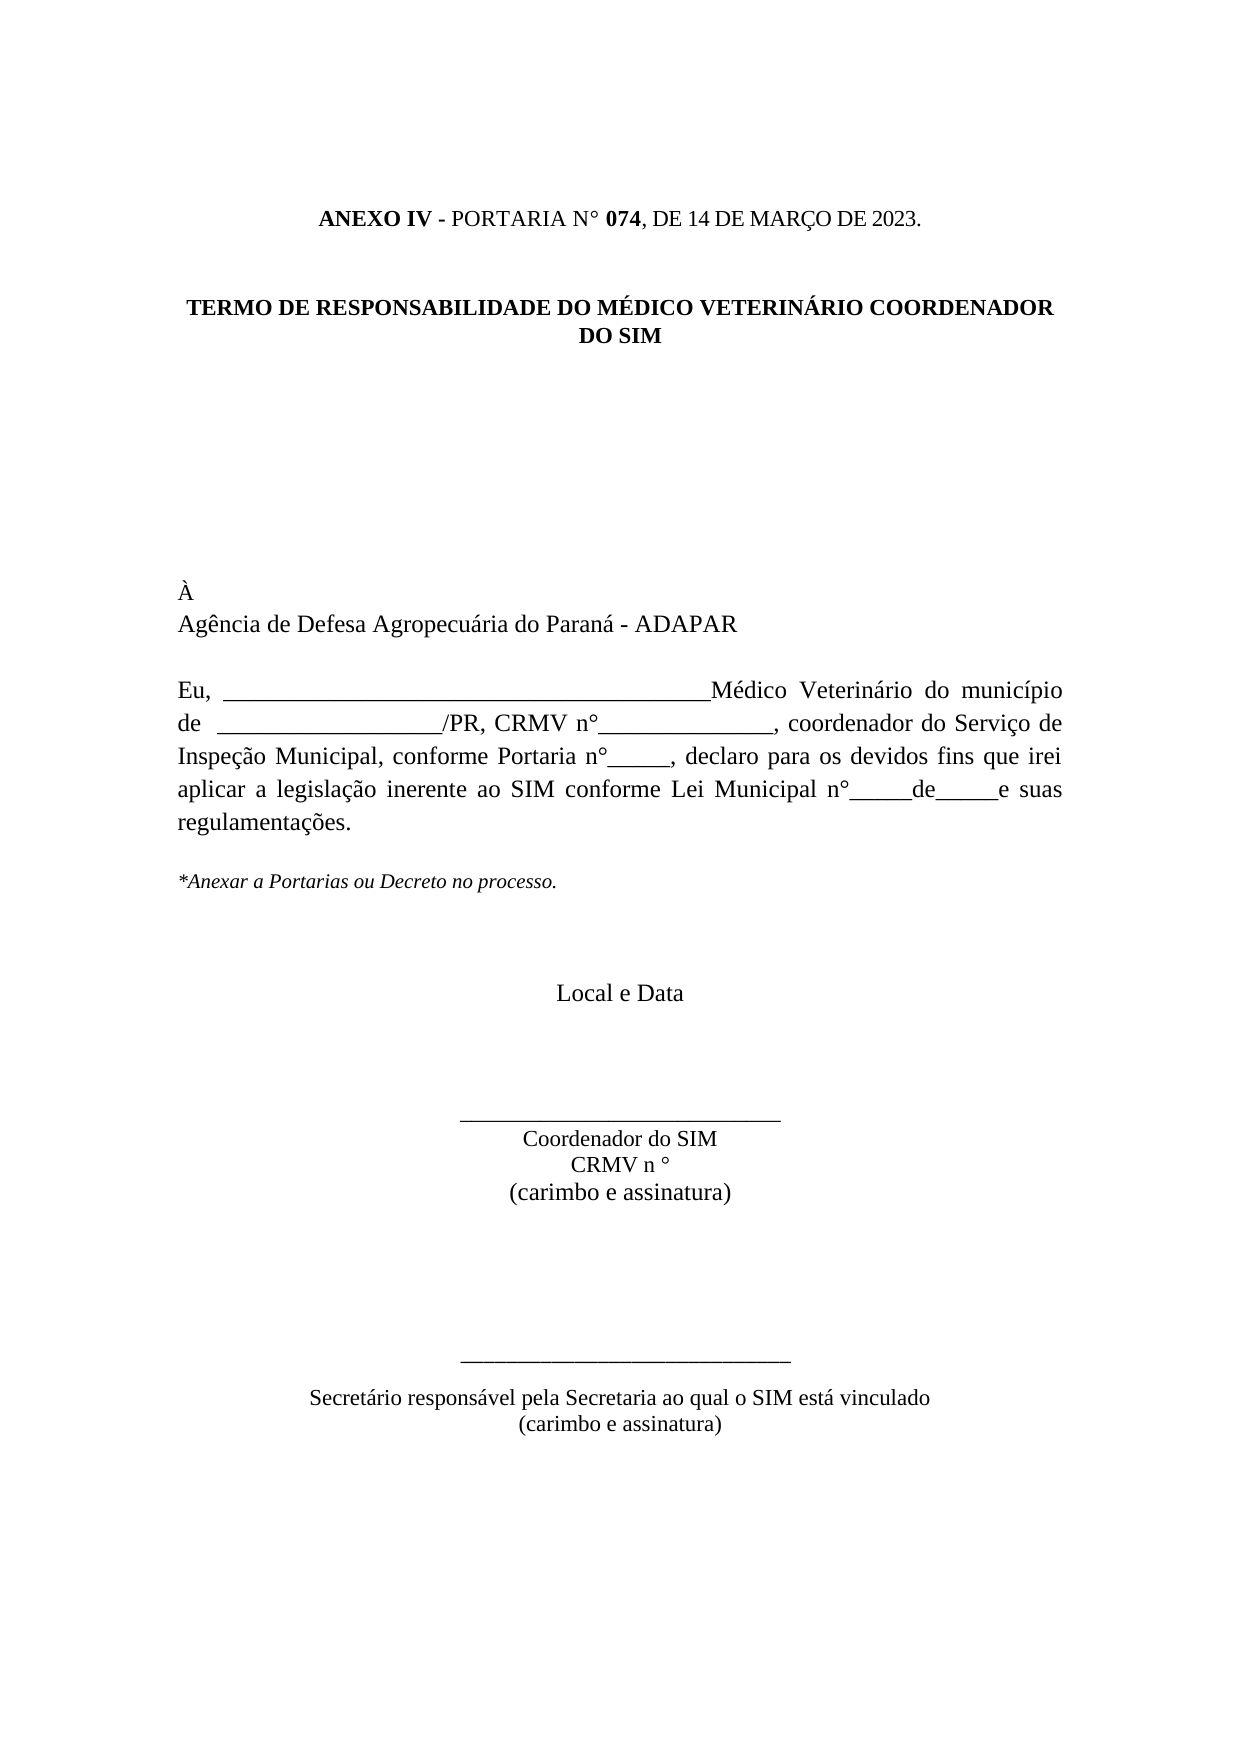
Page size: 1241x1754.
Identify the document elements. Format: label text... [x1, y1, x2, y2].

text TERMO DE RESPONSABILIDADE DO MÉDICO VETERINÁRIO COORDENADOR DO SIM [177, 294, 1063, 348]
text Coordenador do SIM [177, 1124, 1063, 1151]
text _____________________________ [177, 1338, 1063, 1366]
text ____________________________ [177, 1098, 1063, 1124]
text Agência de Defesa Agropecuária do Paraná - ADAPAR [177, 609, 1063, 637]
text Secretário responsável pela Secretaria ao qual o SIM está vinculado [177, 1384, 1063, 1411]
text *Anexar a Portarias ou Decreto no processo. [177, 869, 1063, 893]
text (carimbo e assinatura) [177, 1177, 1063, 1206]
text (carimbo e assinatura) [177, 1411, 1063, 1437]
text ANEXO IV - PORTARIA N° 074, DE 14 DE MARÇO DE 2023. [177, 205, 1063, 231]
text À [177, 578, 1063, 605]
text Local e Data [177, 978, 1063, 1007]
text CRMV n ° [177, 1151, 1063, 1177]
text Eu, _______________________________________Médico Veterinário do município de __________________/PR, CRMV n°______________, coordenador do Serviço de Inspeção Municipal, conforme Portaria n°_____, declaro para os devidos fins que irei aplicar a legislação inerente ao SIM conforme Lei Municipal n°_____de_____e suas regulamentações. [177, 675, 1063, 836]
